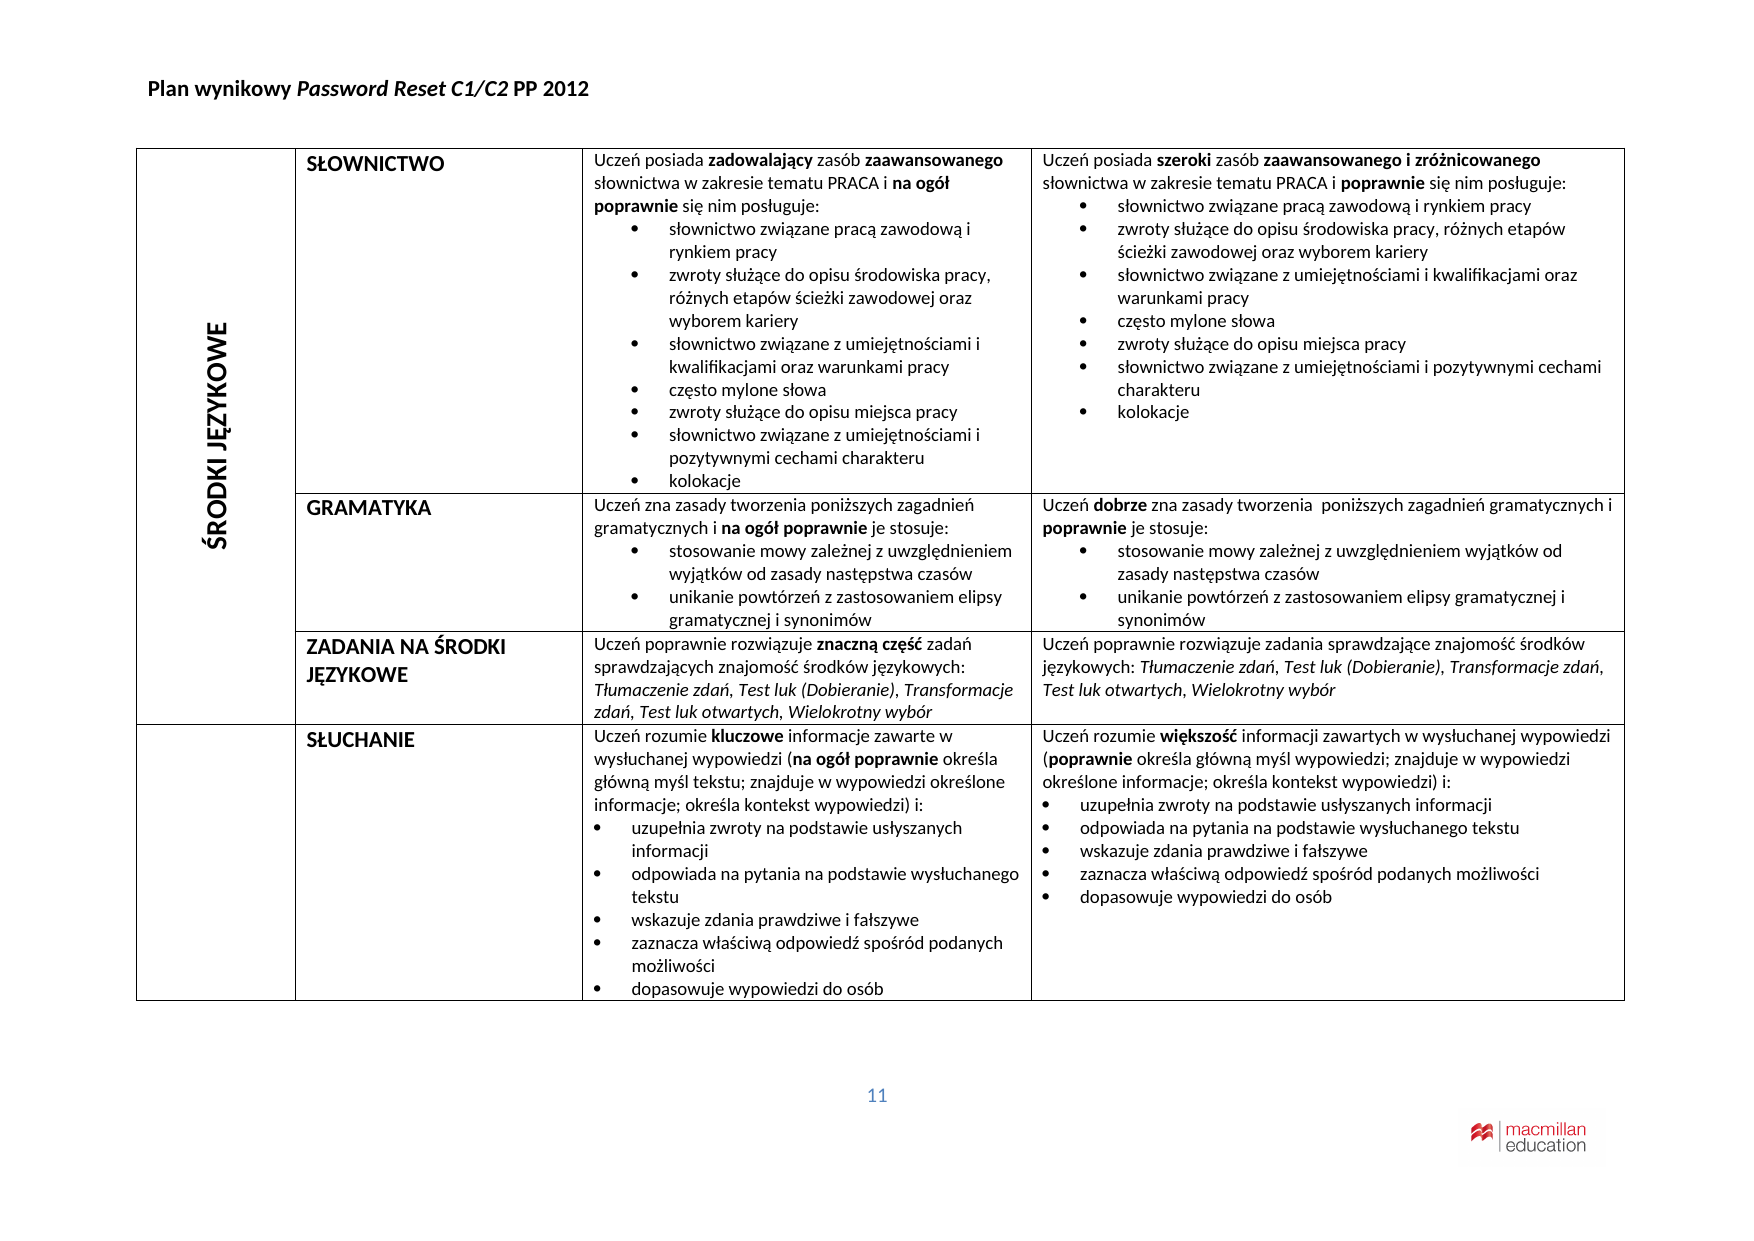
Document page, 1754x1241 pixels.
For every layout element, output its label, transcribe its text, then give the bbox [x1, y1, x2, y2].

table_cell Uczeń posiada zadowalający zasób zaawansowanego słownictwa w zakresie tematu PRACA i na ogół poprawnie się nim posługuje: słownictwo związane pracą zawodową i rynkiem pracy zwroty służące do opisu środowiska pracy, różnych etapów ścieżki zawodowej oraz wyborem kariery słownictwo związane z umiejętnościami i kwalifikacjami oraz warunkami pracy często mylone słowa zwroty służące do opisu miejsca pracy słownictwo związane z umiejętnościami i pozytywnymi cechami charakteru kolokacje [583, 149, 1031, 492]
table_cell Uczeń rozumie kluczowe informacje zawarte w wysłuchanej wypowiedzi (na ogół poprawnie określa główną myśl tekstu; znajduje w wypowiedzi określone informacje; określa kontekst wypowiedzi) i: uzupełnia zwroty na podstawie usłyszanych informacji odpowiada na pytania na podstawie wysłuchanego tekstu wskazuje zdania prawdziwe i fałszywe zaznacza właściwą odpowiedź spośród podanych możliwości dopasowuje wypowiedzi do osób [583, 725, 1031, 1000]
table_cell ZADANIA NA ŚRODKI JĘZYKOWE [296, 632, 582, 724]
picture [1457, 1108, 1607, 1167]
table_cell Uczeń dobrze zna zasady tworzenia poniższych zagadnień gramatycznych i poprawnie je stosuje: stosowanie mowy zależnej z uwzględnieniem wyjątków od zasady następstwa czasów unikanie powtórzeń z zastosowaniem elipsy gramatycznej i synonimów [1032, 494, 1624, 631]
table_cell Uczeń poprawnie rozwiązuje znaczną część zadań sprawdzających znajomość środków językowych: Tłumaczenie zdań, Test luk (Dobieranie), Transformacje zdań, Test luk otwartych, Wielokrotny wybór [583, 632, 1031, 724]
table_cell GRAMATYKA [296, 494, 582, 631]
table_cell Uczeń zna zasady tworzenia poniższych zagadnień gramatycznych i na ogół poprawnie je stosuje: stosowanie mowy zależnej z uwzględnieniem wyjątków od zasady następstwa czasów unikanie powtórzeń z zastosowaniem elipsy gramatycznej i synonimów [583, 494, 1031, 631]
table_cell Uczeń rozumie większość informacji zawartych w wysłuchanej wypowiedzi (poprawnie określa główną myśl wypowiedzi; znajduje w wypowiedzi określone informacje; określa kontekst wypowiedzi) i: uzupełnia zwroty na podstawie usłyszanych informacji odpowiada na pytania na podstawie wysłuchanego tekstu wskazuje zdania prawdziwe i fałszywe zaznacza właściwą odpowiedź spośród podanych możliwości dopasowuje wypowiedzi do osób [1032, 725, 1624, 1000]
table_cell [137, 725, 295, 1000]
table_cell Uczeń posiada szeroki zasób zaawansowanego i zróżnicowanego słownictwa w zakresie tematu PRACA i poprawnie się nim posługuje: słownictwo związane pracą zawodową i rynkiem pracy zwroty służące do opisu środowiska pracy, różnych etapów ścieżki zawodowej oraz wyborem kariery słownictwo związane z umiejętnościami i kwalifikacjami oraz warunkami pracy często mylone słowa zwroty służące do opisu miejsca pracy słownictwo związane z umiejętnościami i pozytywnymi cechami charakteru kolokacje [1032, 149, 1624, 492]
table_cell SŁUCHANIE [296, 725, 582, 1000]
table_cell SŁOWNICTWO [296, 149, 582, 492]
table_cell Uczeń poprawnie rozwiązuje zadania sprawdzające znajomość środków językowych: Tłumaczenie zdań, Test luk (Dobieranie), Transformacje zdań, Test luk otwartych, Wielokrotny wybór [1032, 632, 1624, 724]
table_cell ŚRODKI JĘZYKOWE [137, 149, 295, 724]
